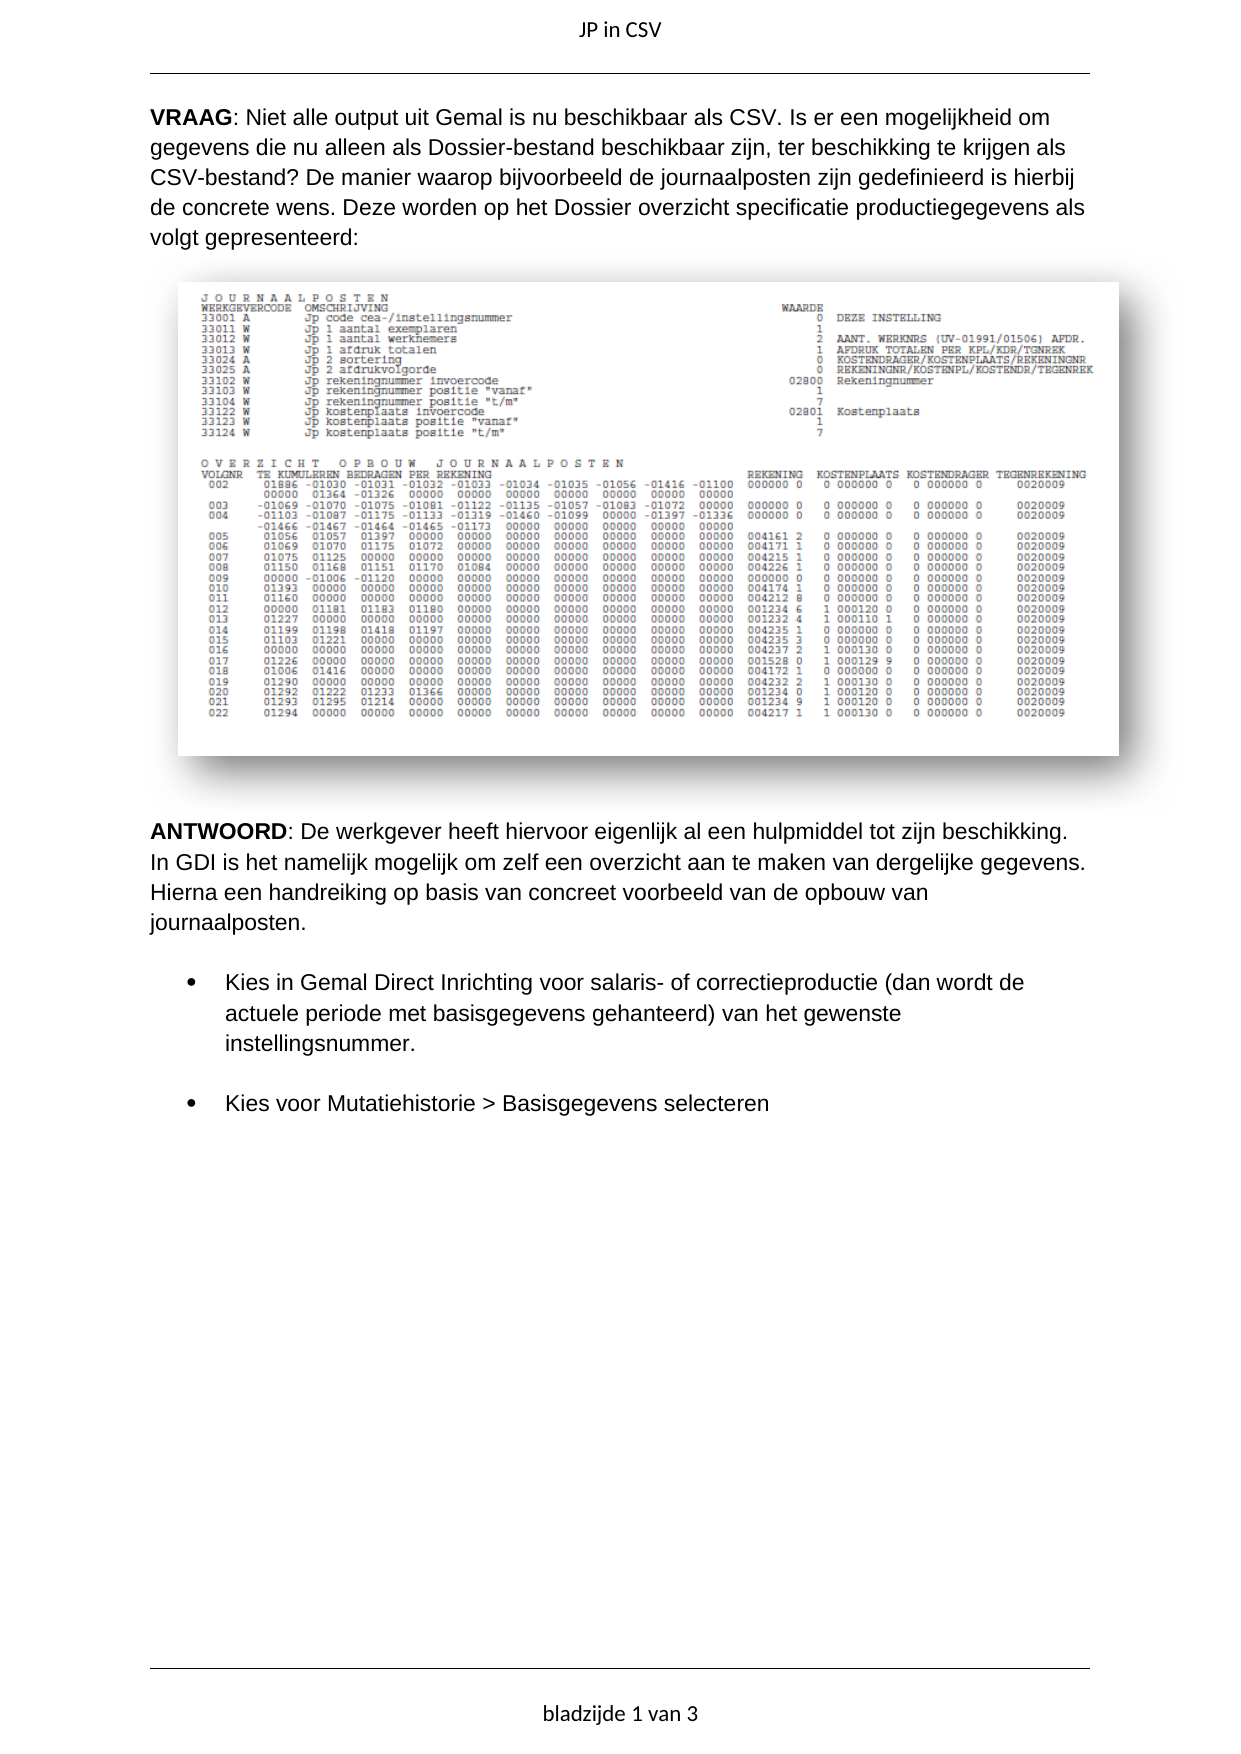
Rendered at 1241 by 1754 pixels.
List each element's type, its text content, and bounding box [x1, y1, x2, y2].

list Kies in Gemal Direct Inrichting voor salaris- of correctieproductie (dan wordt de actuele periode met basisgegevens gehanteerd) van het gewenste instellingsnummer. [187, 969, 1090, 1056]
picture [178, 282, 1119, 756]
list Kies voor Mutatiehistorie > Basisgegevens selecteren [187, 1090, 1090, 1117]
text VRAAG: Niet alle output uit Gemal is nu beschikbaar als CSV. Is er een mogelijkheid om gegevens die nu alleen als Dossier-bestand beschikbaar zijn, ter beschikking te krijgen als CSV-bestand? De manier waarop bijvoorbeeld de journaalposten zijn gedefinieerd is hierbij de concrete wens. Deze worden op het Dossier overzicht specificatie productiegegevens als volgt gepresenteerd: [150, 103, 1090, 251]
text ANTWOORD: De werkgever heeft hiervoor eigenlijk al een hulpmiddel tot zijn beschikking. In GDI is het namelijk mogelijk om zelf een overzicht aan te maken van dergelijke gegevens. Hierna een handreiking op basis van concreet voorbeeld van de opbouw van journaalposten. [150, 818, 1090, 935]
